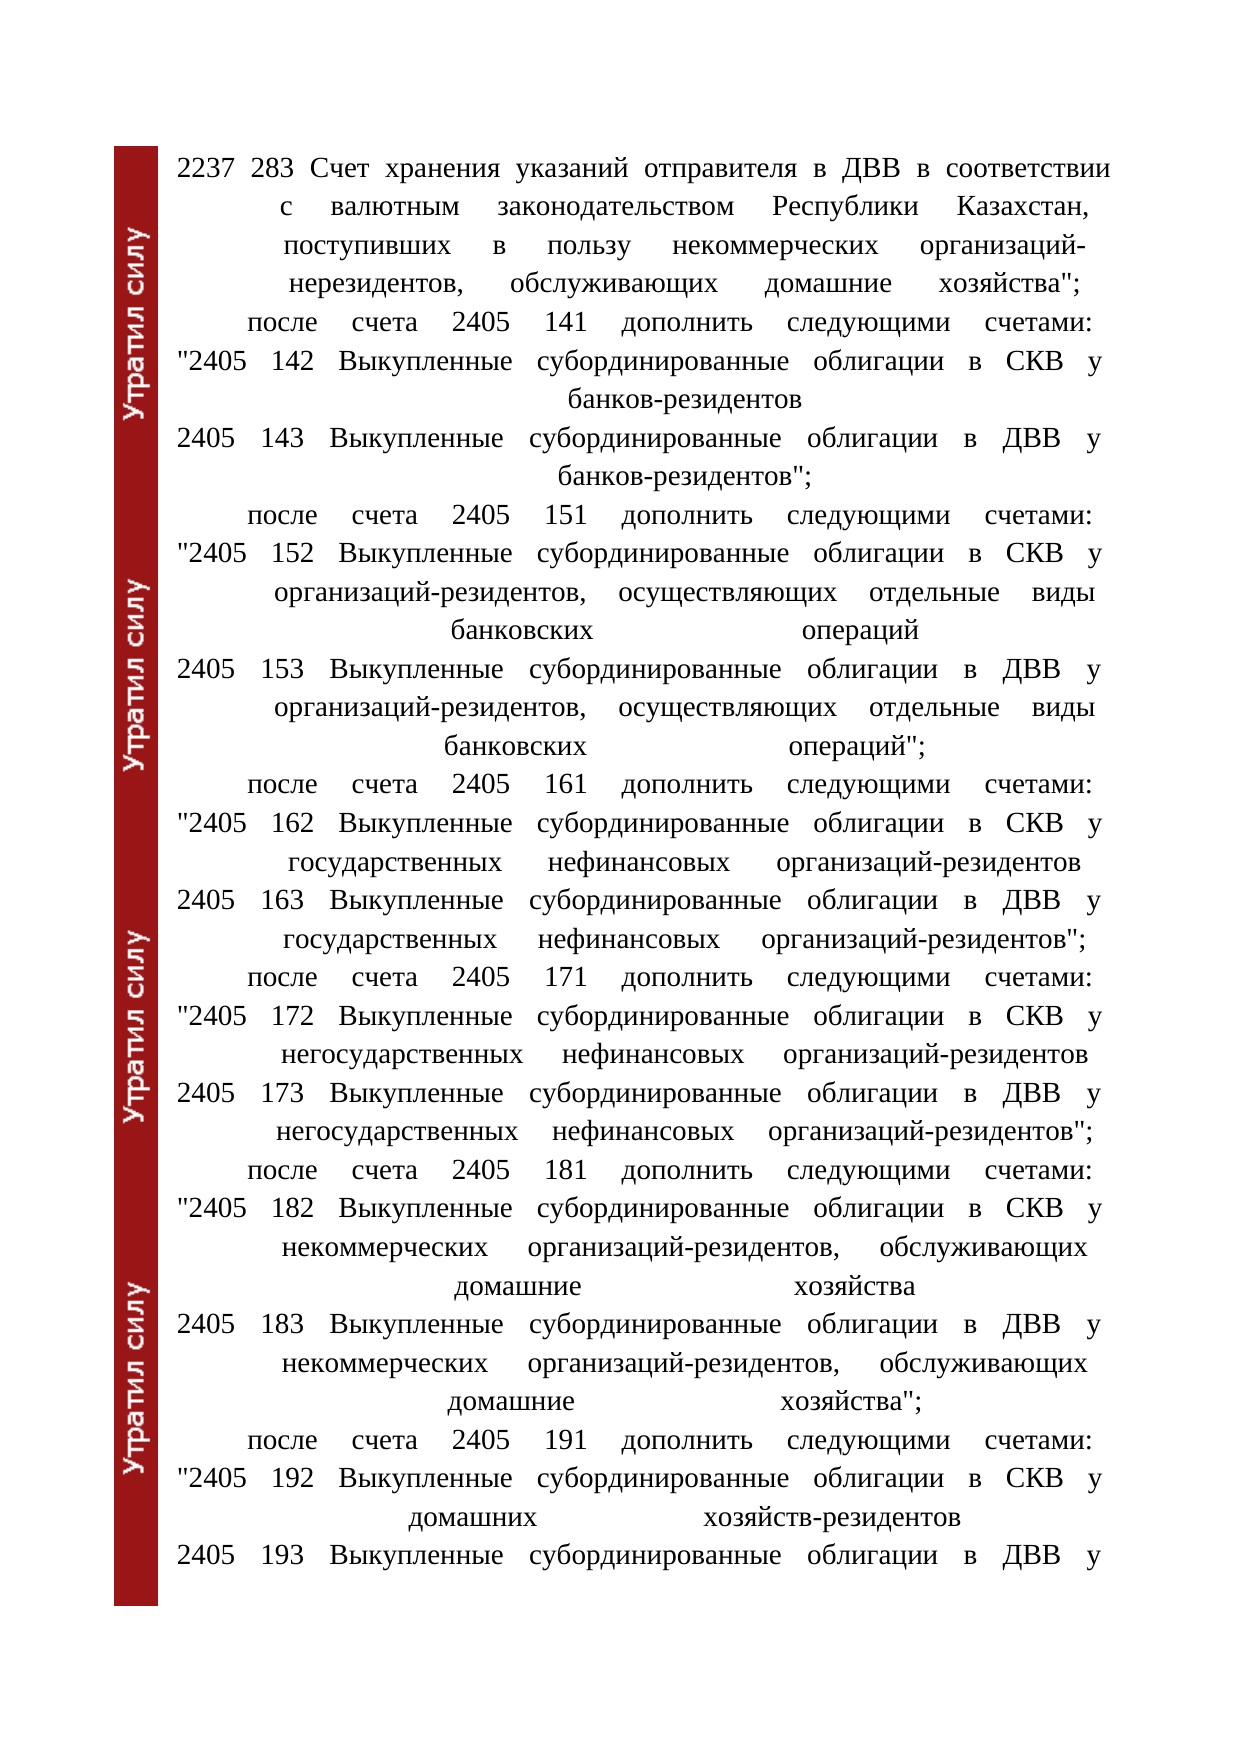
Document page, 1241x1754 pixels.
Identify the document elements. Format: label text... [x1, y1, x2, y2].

picture [114, 146, 158, 150]
picture [114, 1571, 158, 1606]
